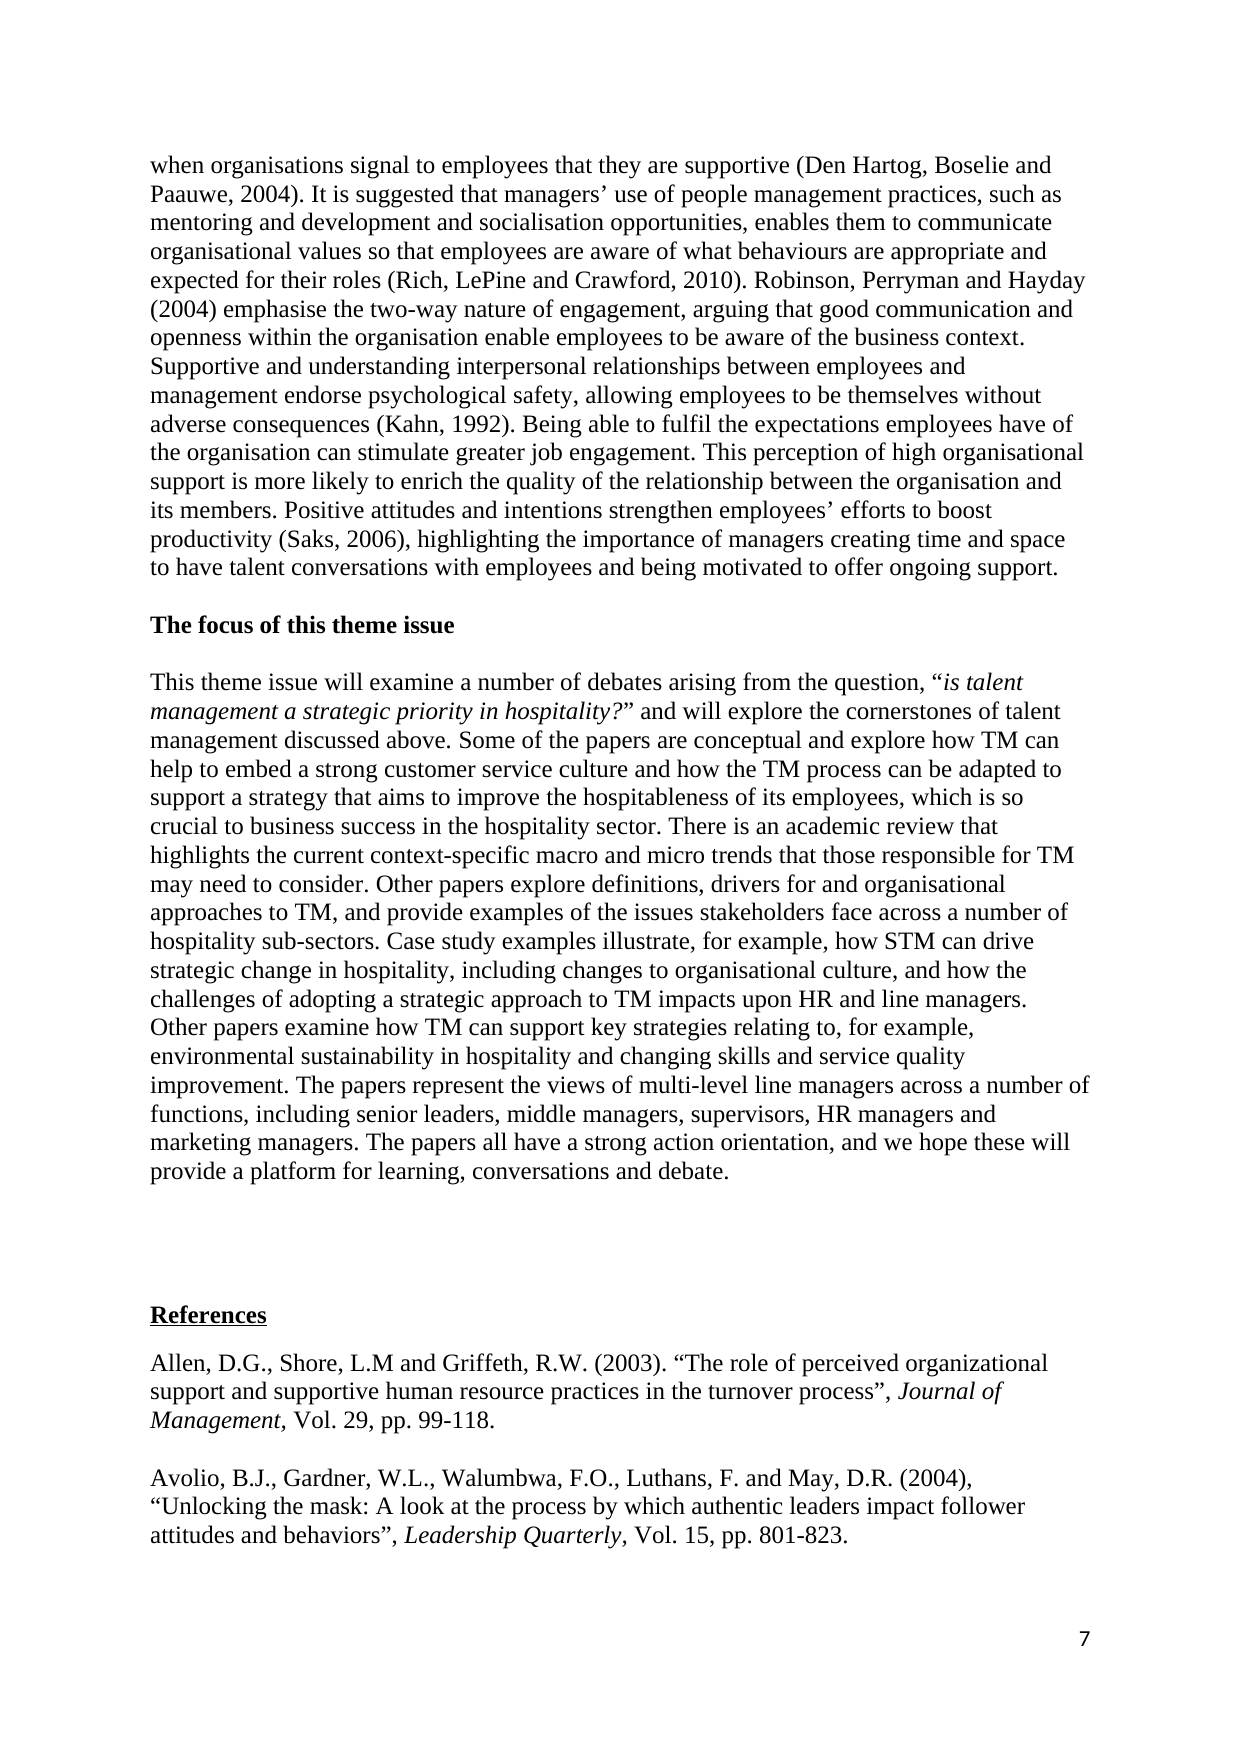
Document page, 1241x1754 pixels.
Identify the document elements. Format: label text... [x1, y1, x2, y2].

text Avolio, B.J., Gardner, W.L., Walumbwa, F.O., Luthans, F. and May, D.R. (2004), [150, 1463, 1090, 1491]
text Management, Vol. 29, pp. 99-118. [150, 1405, 1090, 1434]
text References [150, 1300, 1090, 1329]
text “Unlocking the mask: A look at the process by which authentic leaders impact follower [150, 1491, 1090, 1520]
text This theme issue will examine a number of debates arising from the question, “is talent management a strategic priority in hospitality?” and will explore the cornerstones of talent management discussed above. Some of the papers are conceptual and explore how TM can help to embed a strong customer service culture and how the TM process can be adapted to support a strategy that aims to improve the hospitableness of its employees, which is so crucial to business success in the hospitality sector. There is an academic review that highlights the current context-specific macro and micro trends that those responsible for TM may need to consider. Other papers explore definitions, drivers for and organisational approaches to TM, and provide examples of the issues stakeholders face across a number of hospitality sub-sectors. Case study examples illustrate, for example, how STM can drive strategic change in hospitality, including changes to organisational culture, and how the challenges of adopting a strategic approach to TM impacts upon HR and line managers. Other papers examine how TM can support key strategies relating to, for example, environmental sustainability in hospitality and changing skills and service quality improvement. The papers represent the views of multi-level line managers across a number of functions, including senior leaders, middle managers, supervisors, HR managers and marketing managers. The papers all have a strong action orientation, and we hope these will provide a platform for learning, conversations and debate. [150, 667, 1090, 1185]
text support and supportive human resource practices in the turnover process”, Journal of [150, 1376, 1090, 1405]
text attitudes and behaviors”, Leadership Quarterly, Vol. 15, pp. 801-823. [150, 1520, 1090, 1549]
text The focus of this theme issue [150, 610, 1090, 639]
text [150, 150, 1090, 581]
text Allen, D.G., Shore, L.M and Griffeth, R.W. (2003). “The role of perceived organizational [150, 1348, 1090, 1376]
